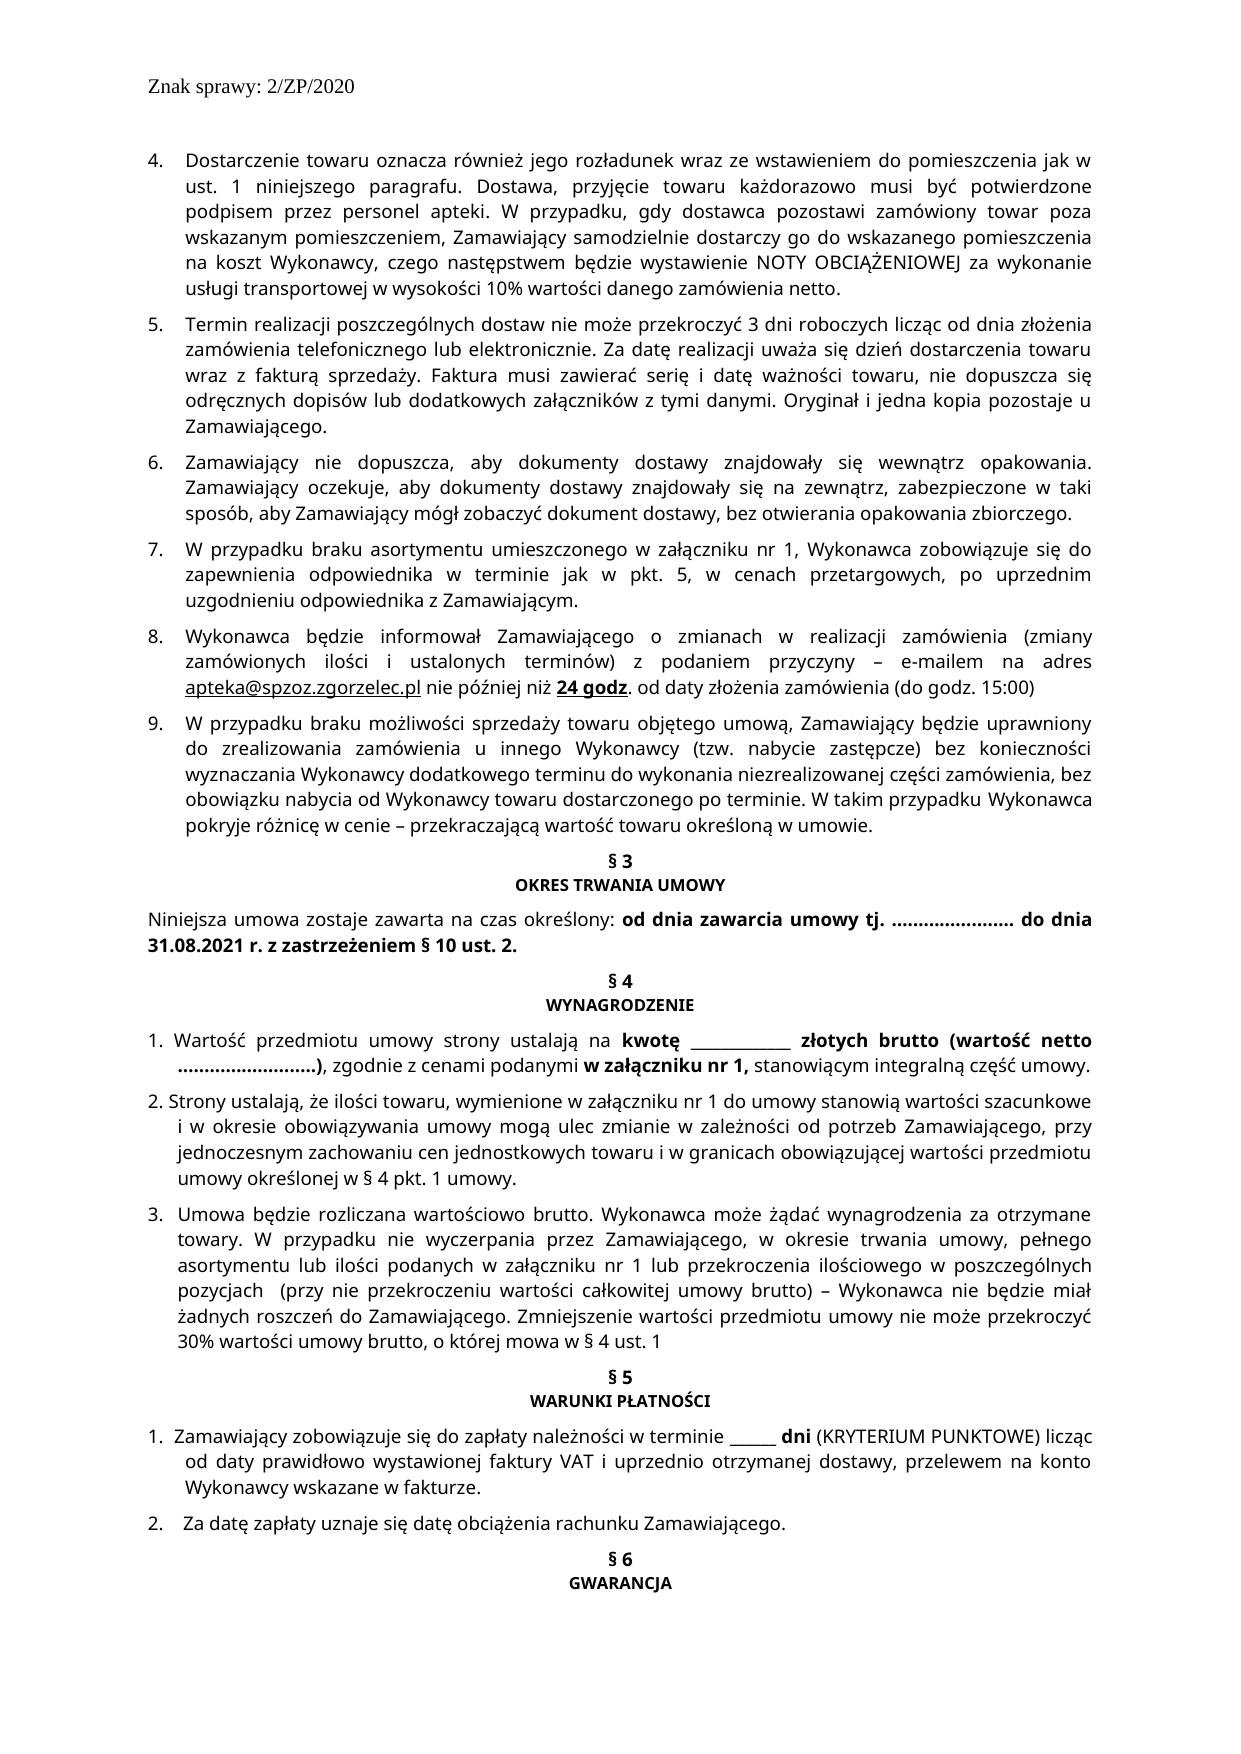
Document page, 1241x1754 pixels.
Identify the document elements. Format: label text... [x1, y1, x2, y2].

text 1. Wartość przedmiotu umowy strony ustalają na kwotę _____________ złotych brutto (wartość netto ……………………..), zgodnie z cenami podanymi w załączniku nr 1, stanowiącym integralną część umowy. [148, 1027, 1093, 1078]
text 1. Zamawiający zobowiązuje się do zapłaty należności w terminie ______ dni (KRYTERIUM PUNKTOWE) licząc od daty prawidłowo wystawionej faktury VAT i uprzednio otrzymanej dostawy, przelewem na konto Wykonawcy wskazane w fakturze. [148, 1423, 1093, 1499]
list W przypadku braku możliwości sprzedaży towaru objętego umową, Zamawiający będzie uprawniony do zrealizowania zamówienia u innego Wykonawcy (tzw. nabycie zastępcze) bez konieczności wyznaczania Wykonawcy dodatkowego terminu do wykonania niezrealizowanej części zamówienia, bez obowiązku nabycia od Wykonawcy towaru dostarczonego po terminie. W takim przypadku Wykonawca pokryje różnicę w cenie – przekraczającą wartość towaru określoną w umowie. [148, 710, 1093, 838]
text § 3 [148, 848, 1093, 874]
list Termin realizacji poszczególnych dostaw nie może przekroczyć 3 dni roboczych licząc od dnia złożenia zamówienia telefonicznego lub elektronicznie. Za datę realizacji uważa się dzień dostarczenia towaru wraz z fakturą sprzedaży. Faktura musi zawierać serię i datę ważności towaru, nie dopuszcza się odręcznych dopisów lub dodatkowych załączników z tymi danymi. Oryginał i jedna kopia pozostaje u Zamawiającego. [148, 311, 1093, 439]
text GWARANCJA [148, 1571, 1093, 1594]
text WARUNKI PŁATNOŚCI [148, 1390, 1093, 1413]
list Umowa będzie rozliczana wartościowo brutto. Wykonawca może żądać wynagrodzenia za otrzymane towary. W przypadku nie wyczerpania przez Zamawiającego, w okresie trwania umowy, pełnego asortymentu lub ilości podanych w załączniku nr 1 lub przekroczenia ilościowego w poszczególnych pozycjach (przy nie przekroczeniu wartości całkowitej umowy brutto) – Wykonawca nie będzie miał żadnych roszczeń do Zamawiającego. Zmniejszenie wartości przedmiotu umowy nie może przekroczyć 30% wartości umowy brutto, o której mowa w § 4 ust. 1 [148, 1201, 1093, 1354]
text OKRES TRWANIA UMOWY [148, 874, 1093, 896]
text § 6 [148, 1546, 1093, 1571]
text 2. Za datę zapłaty uznaje się datę obciążenia rachunku Zamawiającego. [148, 1510, 1093, 1536]
text § 4 [148, 968, 1093, 994]
list Zamawiający nie dopuszcza, aby dokumenty dostawy znajdowały się wewnątrz opakowania. Zamawiający oczekuje, aby dokumenty dostawy znajdowały się na zewnątrz, zabezpieczone w taki sposób, aby Zamawiający mógł zobaczyć dokument dostawy, bez otwierania opakowania zbiorczego. [148, 449, 1093, 526]
list W przypadku braku asortymentu umieszczonego w załączniku nr 1, Wykonawca zobowiązuje się do zapewnienia odpowiednika w terminie jak w pkt. 5, w cenach przetargowych, po uprzednim uzgodnieniu odpowiednika z Zamawiającym. [148, 536, 1093, 613]
text § 5 [148, 1364, 1093, 1390]
list Dostarczenie towaru oznacza również jego rozładunek wraz ze wstawieniem do pomieszczenia jak w ust. 1 niniejszego paragrafu. Dostawa, przyjęcie towaru każdorazowo musi być potwierdzone podpisem przez personel apteki. W przypadku, gdy dostawca pozostawi zamówiony towar poza wskazanym pomieszczeniem, Zamawiający samodzielnie dostarczy go do wskazanego pomieszczenia na koszt Wykonawcy, czego następstwem będzie wystawienie NOTY OBCIĄŻENIOWEJ za wykonanie usługi transportowej w wysokości 10% wartości danego zamówienia netto. [148, 148, 1093, 301]
list Wykonawca będzie informował Zamawiającego o zmianach w realizacji zamówienia (zmiany zamówionych ilości i ustalonych terminów) z podaniem przyczyny – e-mailem na adres apteka@spzoz.zgorzelec.pl nie później niż 24 godz. od daty złożenia zamówienia (do godz. 15:00) [148, 623, 1093, 700]
text WYNAGRODZENIE [148, 994, 1093, 1016]
text Niniejsza umowa zostaje zawarta na czas określony: od dnia zawarcia umowy tj. ………………….. do dnia 31.08.2021 r. z zastrzeżeniem § 10 ust. 2. [148, 907, 1093, 958]
text 2. Strony ustalają, że ilości towaru, wymienione w załączniku nr 1 do umowy stanowią wartości szacunkowe i w okresie obowiązywania umowy mogą ulec zmianie w zależności od potrzeb Zamawiającego, przy jednoczesnym zachowaniu cen jednostkowych towaru i w granicach obowiązującej wartości przedmiotu umowy określonej w § 4 pkt. 1 umowy. [148, 1088, 1093, 1190]
